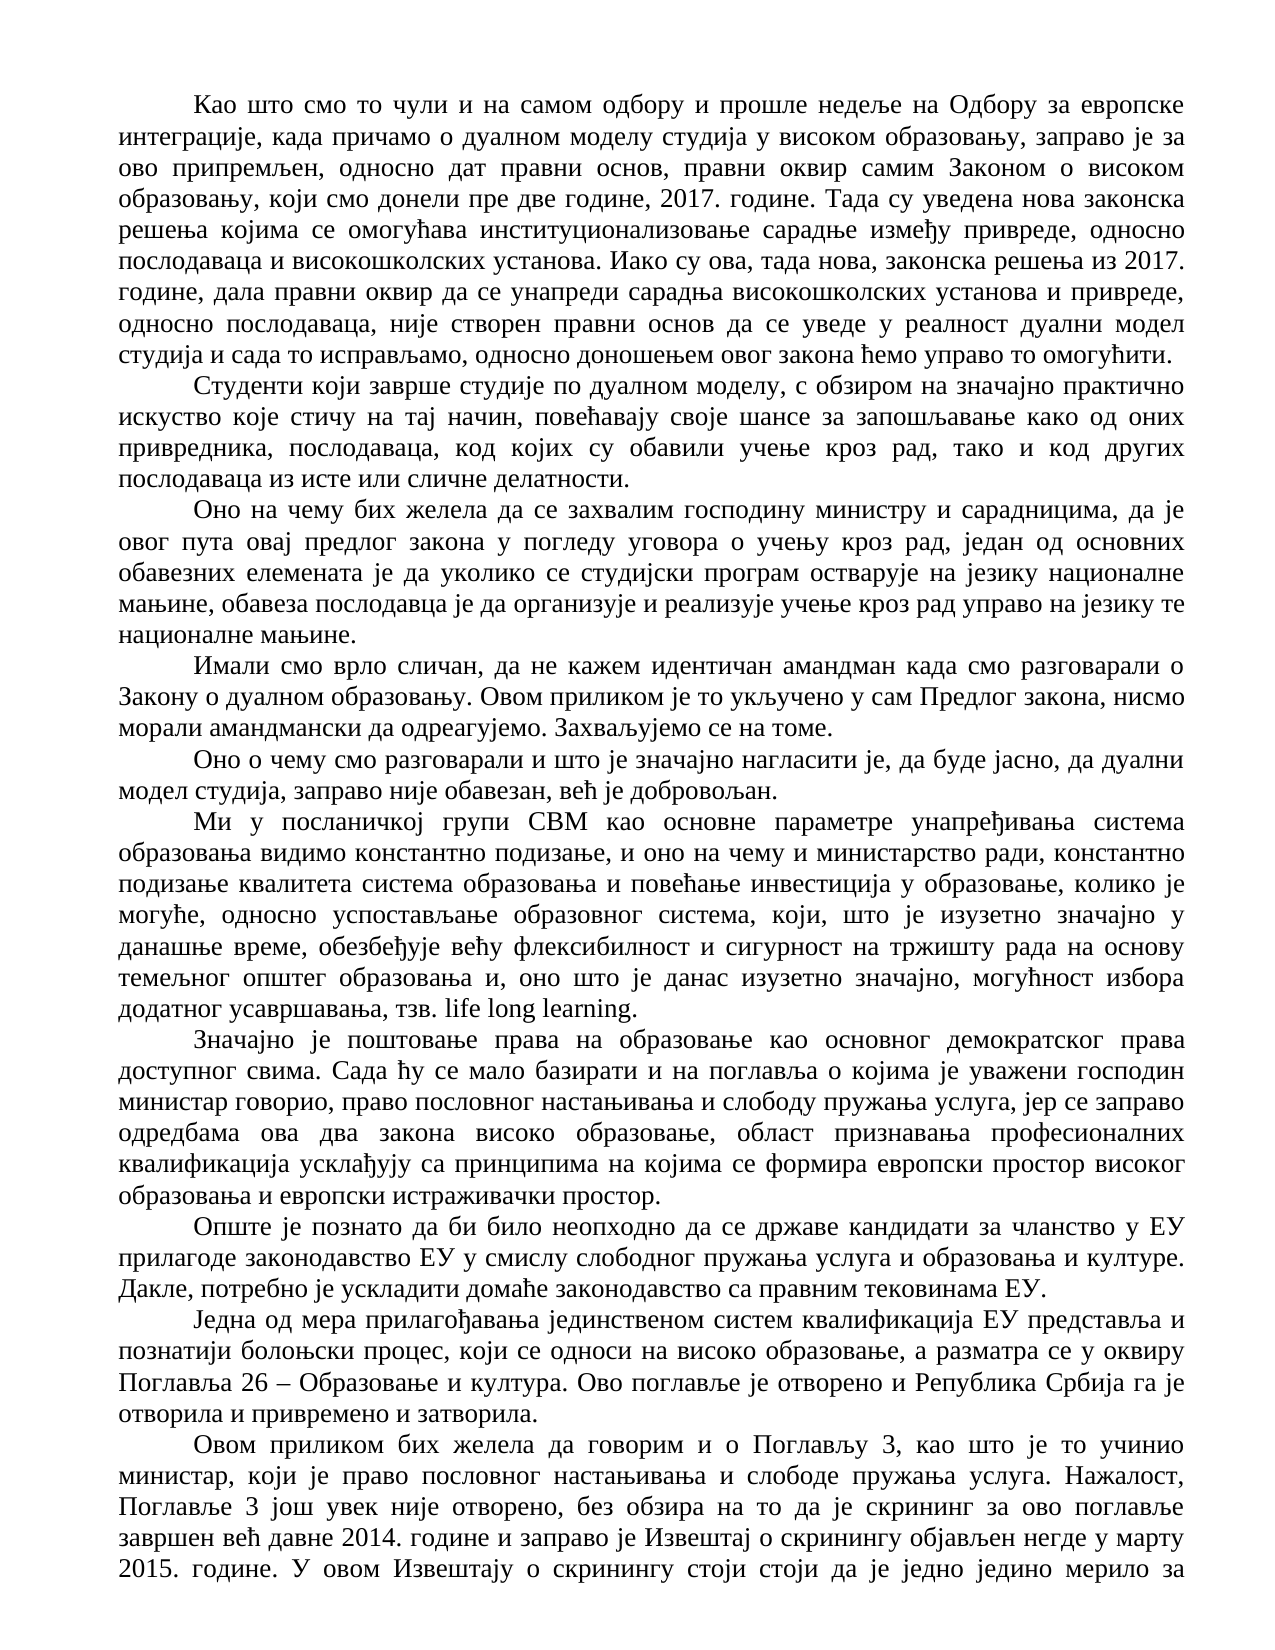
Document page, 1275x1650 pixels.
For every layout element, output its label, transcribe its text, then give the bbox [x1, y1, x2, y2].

text Значајно је поштовање права на образовање као основног демократског права доступног свима. Сада ћу се мало базирати и на поглавља о којима је уважени господин министар говорио, право пословног настањивања и слободу пружања услуга, јер се заправо одредбама ова два закона високо образовање, област признавања професионалних квалификација усклађују са принципима на којима се формира европски простор високог образовања и европски истраживачки простор. [118, 1023, 1186, 1210]
text Као што смо то чули и на самом одбору и прошле недеље на Одбору за европске интеграције, када причамо о дуалном моделу студија у високом образовању, заправо је за ово припремљен, односно дат правни основ, правни оквир самим Законом о високом образовању, који смо донели пре две године, 2017. године. Тада су уведена нова законска решења којима се омогућава институционализовање сарадње између привреде, односно послодаваца и високошколских установа. Иако су ова, тада нова, законска решења из 2017. године, дала правни оквир да се унапреди сарадња високошколских установа и привреде, односно послодаваца, није створен правни основ да се уведе у реалност дуални модел студија и сада то исправљамо, односно доношењем овог закона ћемо управо то омогућити. [118, 89, 1186, 369]
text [118, 1428, 1186, 1584]
text Студенти који заврше студије по дуалном моделу, с обзиром на значајно практично искуство које стичу на тај начин, повећавају своје шансе за запошљавање како од оних привредника, послодаваца, код којих су обавили учење кроз рад, тако и код других послодаваца из исте или сличне делатности. [118, 369, 1186, 493]
text Оно о чему смо разговарали и што је значајно нагласити је, да буде јасно, да дуални модел студија, заправо није обавезан, већ је добровољан. [118, 743, 1186, 805]
text Имали смо врло сличан, да не кажем идентичан амандман када смо разговарали о Закону о дуалном образовању. Овом приликом је то укључено у сам Предлог закона, нисмо морали амандмански да одреагујемо. Захваљујемо се на томе. [118, 649, 1186, 743]
text Једна од мера прилагођавања јединственом систем квалификација ЕУ представља и познатији болоњски процес, који се односи на високо образовање, а разматра се у оквиру Поглавља 26 – Образовање и култура. Ово поглавље је отворено и Република Србија га је отворила и привремено и затворила. [118, 1303, 1186, 1428]
text Оно на чему бих желела да се захвалим господину министру и сарадницима, да је овог пута овај предлог закона у погледу уговора о учењу кроз рад, један од основних обавезних елемената је да уколико се студијски програм остварује на језику националне мањине, обавеза послодавца је да организује и реализује учење кроз рад управо на језику те националне мањине. [118, 493, 1186, 649]
text Ми у посланичкој групи СВМ као основне параметре унапређивања система образовања видимо константно подизање, и оно на чему и министарство ради, константно подизање квалитета система образовања и повећање инвестиција у образовање, колико је могуће, односно успостављање образовног система, који, што је изузетно значајно у данашње време, обезбеђује већу флексибилност и сигурност на тржишту рада на основу темељног општег образовања и, оно што је данас изузетно значајно, могућност избора додатног усавршавања, тзв. life long learning. [118, 805, 1186, 1023]
text Опште је познато да би било неопходно да се државе кандидати за чланство у ЕУ прилагоде законодавство ЕУ у смислу слободног пружања услуга и образовања и културе. Дакле, потребно је ускладити домаће законодавство са правним тековинама ЕУ. [118, 1210, 1186, 1303]
